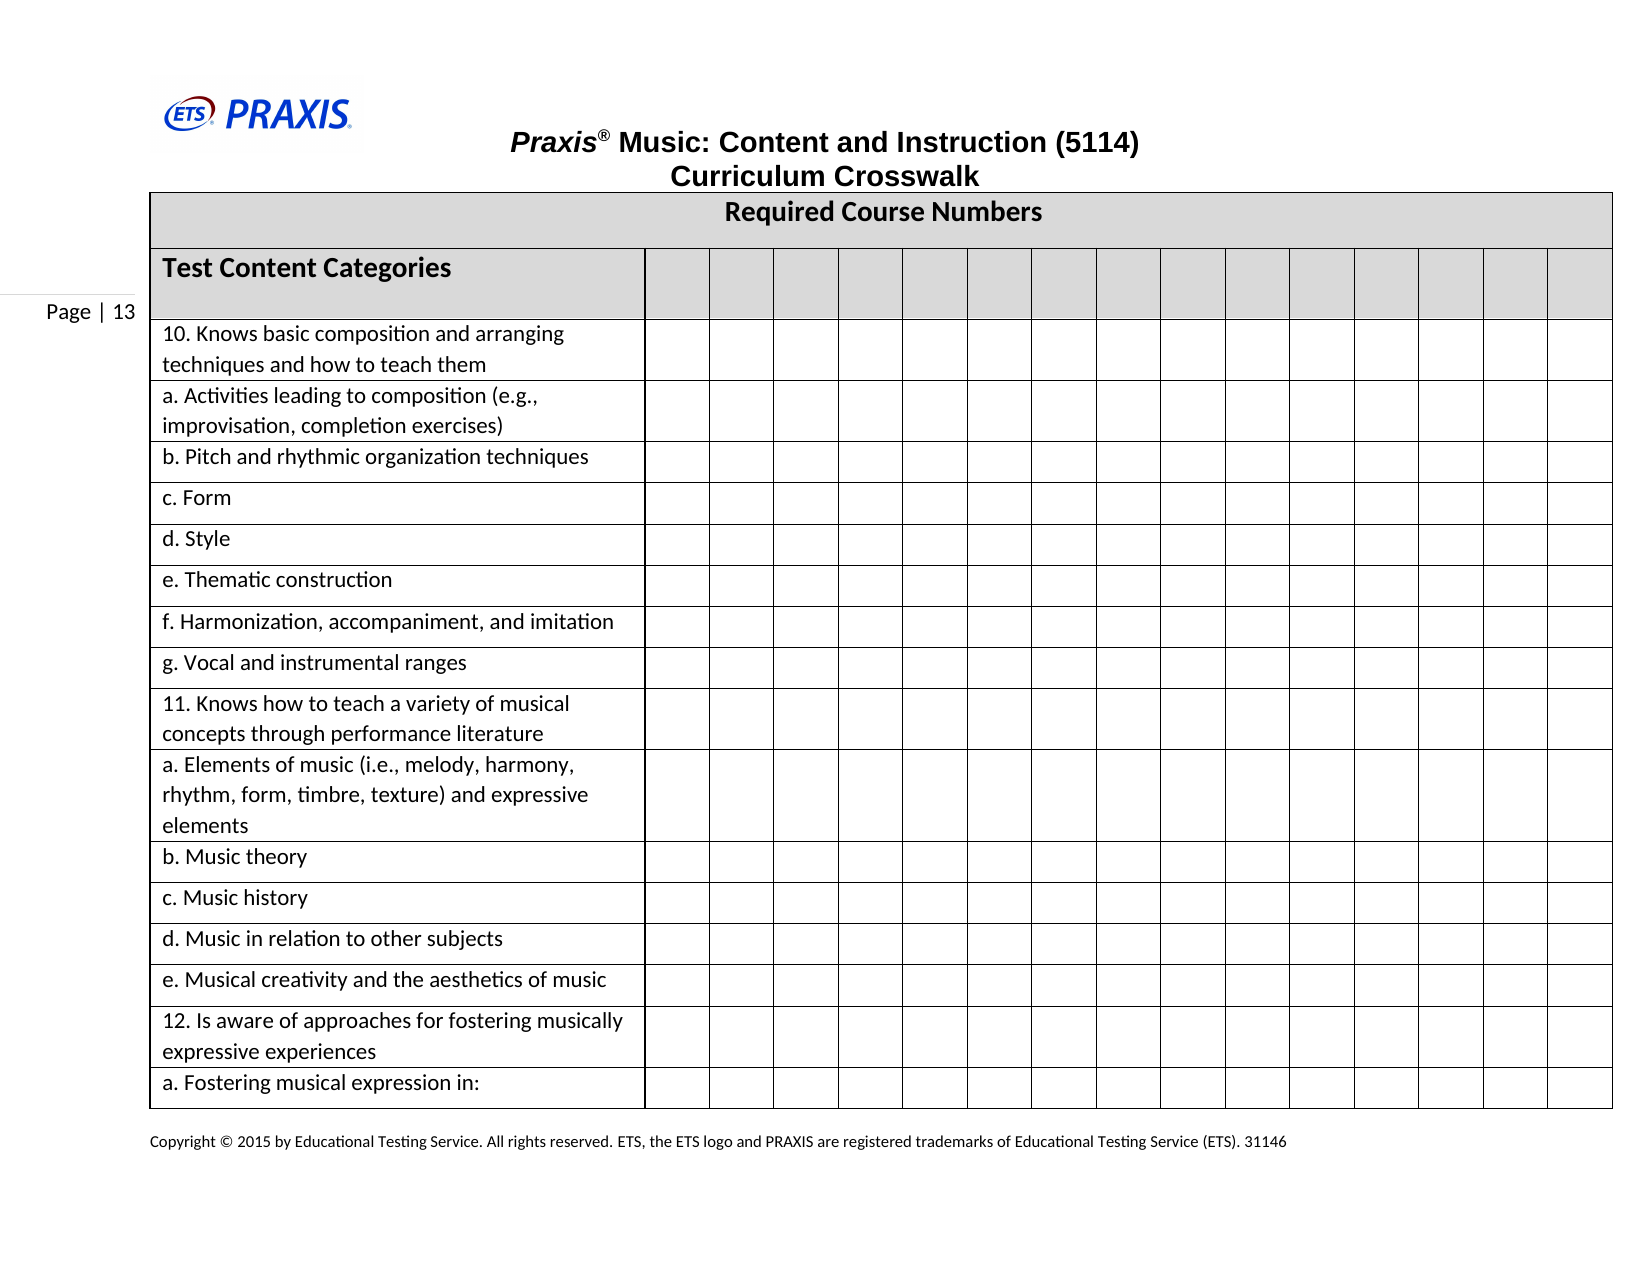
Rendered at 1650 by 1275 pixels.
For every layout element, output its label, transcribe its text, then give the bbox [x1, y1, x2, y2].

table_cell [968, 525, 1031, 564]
table_cell Test Content Categories [151, 249, 644, 318]
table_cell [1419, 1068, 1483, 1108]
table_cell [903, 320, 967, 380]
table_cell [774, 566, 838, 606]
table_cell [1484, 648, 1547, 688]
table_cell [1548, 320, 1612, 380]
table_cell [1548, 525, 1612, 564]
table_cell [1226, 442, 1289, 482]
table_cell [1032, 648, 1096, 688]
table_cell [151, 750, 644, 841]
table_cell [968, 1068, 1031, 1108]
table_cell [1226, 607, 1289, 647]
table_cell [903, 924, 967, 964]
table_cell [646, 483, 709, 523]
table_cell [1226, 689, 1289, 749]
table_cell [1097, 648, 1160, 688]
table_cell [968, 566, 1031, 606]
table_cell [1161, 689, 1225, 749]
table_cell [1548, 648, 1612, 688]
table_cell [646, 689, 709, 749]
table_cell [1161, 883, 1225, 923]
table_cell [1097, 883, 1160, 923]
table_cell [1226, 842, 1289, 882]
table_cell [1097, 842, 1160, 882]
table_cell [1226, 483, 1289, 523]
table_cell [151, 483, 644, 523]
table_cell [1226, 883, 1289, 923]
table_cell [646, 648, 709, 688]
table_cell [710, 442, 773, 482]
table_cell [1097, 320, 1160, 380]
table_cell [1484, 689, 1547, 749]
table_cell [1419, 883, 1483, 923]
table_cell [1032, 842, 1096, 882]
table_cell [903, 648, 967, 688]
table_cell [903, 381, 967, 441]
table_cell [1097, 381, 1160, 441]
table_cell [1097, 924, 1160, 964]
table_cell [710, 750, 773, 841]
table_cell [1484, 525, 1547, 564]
table_cell [1419, 249, 1483, 318]
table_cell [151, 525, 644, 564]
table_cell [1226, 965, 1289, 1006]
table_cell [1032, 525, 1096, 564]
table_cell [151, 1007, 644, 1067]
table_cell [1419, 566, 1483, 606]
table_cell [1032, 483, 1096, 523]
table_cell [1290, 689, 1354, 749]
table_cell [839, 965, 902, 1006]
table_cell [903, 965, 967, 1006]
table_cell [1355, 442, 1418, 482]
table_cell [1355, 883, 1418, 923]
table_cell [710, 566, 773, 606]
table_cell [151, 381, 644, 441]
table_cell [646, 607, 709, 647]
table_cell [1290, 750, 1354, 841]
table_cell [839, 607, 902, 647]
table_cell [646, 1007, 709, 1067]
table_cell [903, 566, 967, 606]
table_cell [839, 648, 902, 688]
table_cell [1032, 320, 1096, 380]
table_cell [1226, 249, 1289, 318]
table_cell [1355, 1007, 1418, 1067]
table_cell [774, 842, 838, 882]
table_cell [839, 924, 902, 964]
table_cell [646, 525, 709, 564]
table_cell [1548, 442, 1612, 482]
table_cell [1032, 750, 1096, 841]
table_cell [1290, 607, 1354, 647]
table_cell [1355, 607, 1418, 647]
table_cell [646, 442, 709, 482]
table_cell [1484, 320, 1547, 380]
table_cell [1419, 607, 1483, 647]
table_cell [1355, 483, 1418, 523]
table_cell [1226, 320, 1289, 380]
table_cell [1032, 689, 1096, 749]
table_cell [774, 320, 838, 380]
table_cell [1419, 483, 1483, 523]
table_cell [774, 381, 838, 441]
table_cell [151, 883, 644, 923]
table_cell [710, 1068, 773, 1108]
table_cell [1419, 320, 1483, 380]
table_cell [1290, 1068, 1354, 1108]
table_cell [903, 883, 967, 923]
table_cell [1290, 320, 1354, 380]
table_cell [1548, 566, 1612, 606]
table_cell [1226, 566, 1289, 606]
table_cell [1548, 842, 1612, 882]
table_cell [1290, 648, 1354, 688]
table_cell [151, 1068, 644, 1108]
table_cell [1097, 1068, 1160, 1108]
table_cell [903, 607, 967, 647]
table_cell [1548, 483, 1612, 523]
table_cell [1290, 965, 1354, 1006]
table_cell [903, 249, 967, 318]
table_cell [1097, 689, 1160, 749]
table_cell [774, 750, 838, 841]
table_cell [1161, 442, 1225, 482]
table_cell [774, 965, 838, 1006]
table_cell [968, 249, 1031, 318]
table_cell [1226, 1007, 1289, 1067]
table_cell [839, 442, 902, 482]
table_cell [1161, 249, 1225, 318]
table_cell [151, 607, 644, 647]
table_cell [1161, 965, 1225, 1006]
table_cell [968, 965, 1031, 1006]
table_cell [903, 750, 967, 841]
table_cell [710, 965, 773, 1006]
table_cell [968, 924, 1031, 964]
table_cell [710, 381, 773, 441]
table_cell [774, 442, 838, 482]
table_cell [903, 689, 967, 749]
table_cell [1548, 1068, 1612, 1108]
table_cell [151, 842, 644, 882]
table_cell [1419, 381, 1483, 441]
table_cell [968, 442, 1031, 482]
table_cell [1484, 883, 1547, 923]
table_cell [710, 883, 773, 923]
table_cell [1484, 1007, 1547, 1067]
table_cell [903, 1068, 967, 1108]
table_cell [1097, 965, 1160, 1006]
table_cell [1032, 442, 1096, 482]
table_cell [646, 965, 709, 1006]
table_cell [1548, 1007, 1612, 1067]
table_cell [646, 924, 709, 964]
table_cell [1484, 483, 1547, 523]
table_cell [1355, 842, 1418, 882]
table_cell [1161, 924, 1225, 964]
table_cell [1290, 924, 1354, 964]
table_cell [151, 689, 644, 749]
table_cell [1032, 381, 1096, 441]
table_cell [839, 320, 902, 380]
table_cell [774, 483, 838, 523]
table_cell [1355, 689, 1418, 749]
table_cell [1548, 249, 1612, 318]
table_cell [646, 249, 709, 318]
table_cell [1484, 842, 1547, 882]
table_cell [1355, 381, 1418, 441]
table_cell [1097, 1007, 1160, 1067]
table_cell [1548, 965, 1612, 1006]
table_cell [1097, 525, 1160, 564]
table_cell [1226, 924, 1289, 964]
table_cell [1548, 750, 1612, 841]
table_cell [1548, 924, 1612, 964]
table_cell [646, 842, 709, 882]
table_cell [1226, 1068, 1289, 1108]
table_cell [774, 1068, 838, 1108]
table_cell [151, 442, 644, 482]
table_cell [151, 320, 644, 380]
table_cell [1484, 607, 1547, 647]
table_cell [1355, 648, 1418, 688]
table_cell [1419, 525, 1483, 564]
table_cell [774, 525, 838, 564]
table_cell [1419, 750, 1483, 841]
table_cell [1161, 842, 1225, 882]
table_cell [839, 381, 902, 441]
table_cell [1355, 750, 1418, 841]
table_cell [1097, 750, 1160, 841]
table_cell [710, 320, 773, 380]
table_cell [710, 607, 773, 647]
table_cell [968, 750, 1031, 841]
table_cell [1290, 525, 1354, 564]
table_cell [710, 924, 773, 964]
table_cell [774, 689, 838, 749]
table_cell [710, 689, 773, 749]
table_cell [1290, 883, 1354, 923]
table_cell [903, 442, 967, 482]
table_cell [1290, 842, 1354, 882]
table_cell [839, 249, 902, 318]
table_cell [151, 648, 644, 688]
table_cell [774, 249, 838, 318]
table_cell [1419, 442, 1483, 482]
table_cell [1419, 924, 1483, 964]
table_cell [1097, 249, 1160, 318]
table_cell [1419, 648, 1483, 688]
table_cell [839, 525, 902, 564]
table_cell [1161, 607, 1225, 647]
picture [150, 75, 364, 153]
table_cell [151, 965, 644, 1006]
table_cell [1032, 249, 1096, 318]
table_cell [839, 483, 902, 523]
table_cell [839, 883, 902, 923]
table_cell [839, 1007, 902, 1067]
table_cell [1290, 249, 1354, 318]
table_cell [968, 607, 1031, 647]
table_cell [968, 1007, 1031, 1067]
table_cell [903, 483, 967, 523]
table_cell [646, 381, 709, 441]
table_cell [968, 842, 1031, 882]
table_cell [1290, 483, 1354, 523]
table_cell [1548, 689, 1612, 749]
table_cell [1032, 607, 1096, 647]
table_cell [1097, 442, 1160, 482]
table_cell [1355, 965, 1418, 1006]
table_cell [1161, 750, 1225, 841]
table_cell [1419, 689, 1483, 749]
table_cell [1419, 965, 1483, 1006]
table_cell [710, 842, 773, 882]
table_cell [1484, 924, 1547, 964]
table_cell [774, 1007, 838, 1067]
table_header Required Course Numbers [151, 193, 1612, 248]
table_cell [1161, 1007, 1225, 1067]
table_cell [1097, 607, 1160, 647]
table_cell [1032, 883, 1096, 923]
table_cell [710, 249, 773, 318]
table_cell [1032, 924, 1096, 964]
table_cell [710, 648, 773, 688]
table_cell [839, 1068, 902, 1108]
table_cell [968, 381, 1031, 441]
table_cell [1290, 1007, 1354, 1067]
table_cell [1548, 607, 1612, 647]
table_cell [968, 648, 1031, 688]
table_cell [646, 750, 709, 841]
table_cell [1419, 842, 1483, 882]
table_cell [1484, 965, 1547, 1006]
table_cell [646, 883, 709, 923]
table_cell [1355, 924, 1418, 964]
table_cell [1484, 249, 1547, 318]
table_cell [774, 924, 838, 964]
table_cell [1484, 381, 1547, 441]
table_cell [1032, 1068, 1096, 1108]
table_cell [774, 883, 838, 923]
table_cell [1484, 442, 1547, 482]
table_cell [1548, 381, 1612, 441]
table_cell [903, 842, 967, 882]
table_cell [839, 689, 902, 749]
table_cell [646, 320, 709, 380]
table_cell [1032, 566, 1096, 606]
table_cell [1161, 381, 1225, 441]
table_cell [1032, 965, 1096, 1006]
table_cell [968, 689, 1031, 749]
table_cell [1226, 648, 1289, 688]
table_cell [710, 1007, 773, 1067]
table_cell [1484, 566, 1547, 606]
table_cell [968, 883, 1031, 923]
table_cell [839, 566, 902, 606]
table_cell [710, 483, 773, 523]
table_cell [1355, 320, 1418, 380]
table_cell [1355, 249, 1418, 318]
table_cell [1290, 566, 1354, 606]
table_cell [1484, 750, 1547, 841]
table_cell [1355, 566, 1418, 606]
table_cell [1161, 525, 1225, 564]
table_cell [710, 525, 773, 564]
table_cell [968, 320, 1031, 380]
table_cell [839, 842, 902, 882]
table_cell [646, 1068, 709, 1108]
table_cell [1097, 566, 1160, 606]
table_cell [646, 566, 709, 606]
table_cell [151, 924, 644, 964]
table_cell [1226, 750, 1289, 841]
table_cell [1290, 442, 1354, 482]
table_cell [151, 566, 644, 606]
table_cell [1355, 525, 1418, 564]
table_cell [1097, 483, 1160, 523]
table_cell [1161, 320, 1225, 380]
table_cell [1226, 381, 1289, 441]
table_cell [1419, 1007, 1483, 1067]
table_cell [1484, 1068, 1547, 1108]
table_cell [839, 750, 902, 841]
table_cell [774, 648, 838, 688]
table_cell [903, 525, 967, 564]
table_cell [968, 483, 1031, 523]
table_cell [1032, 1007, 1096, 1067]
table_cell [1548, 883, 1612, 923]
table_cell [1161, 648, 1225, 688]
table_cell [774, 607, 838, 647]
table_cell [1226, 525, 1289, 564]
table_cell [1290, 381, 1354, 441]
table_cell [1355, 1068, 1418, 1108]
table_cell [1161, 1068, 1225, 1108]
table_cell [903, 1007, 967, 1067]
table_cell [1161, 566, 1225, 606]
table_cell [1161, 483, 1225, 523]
